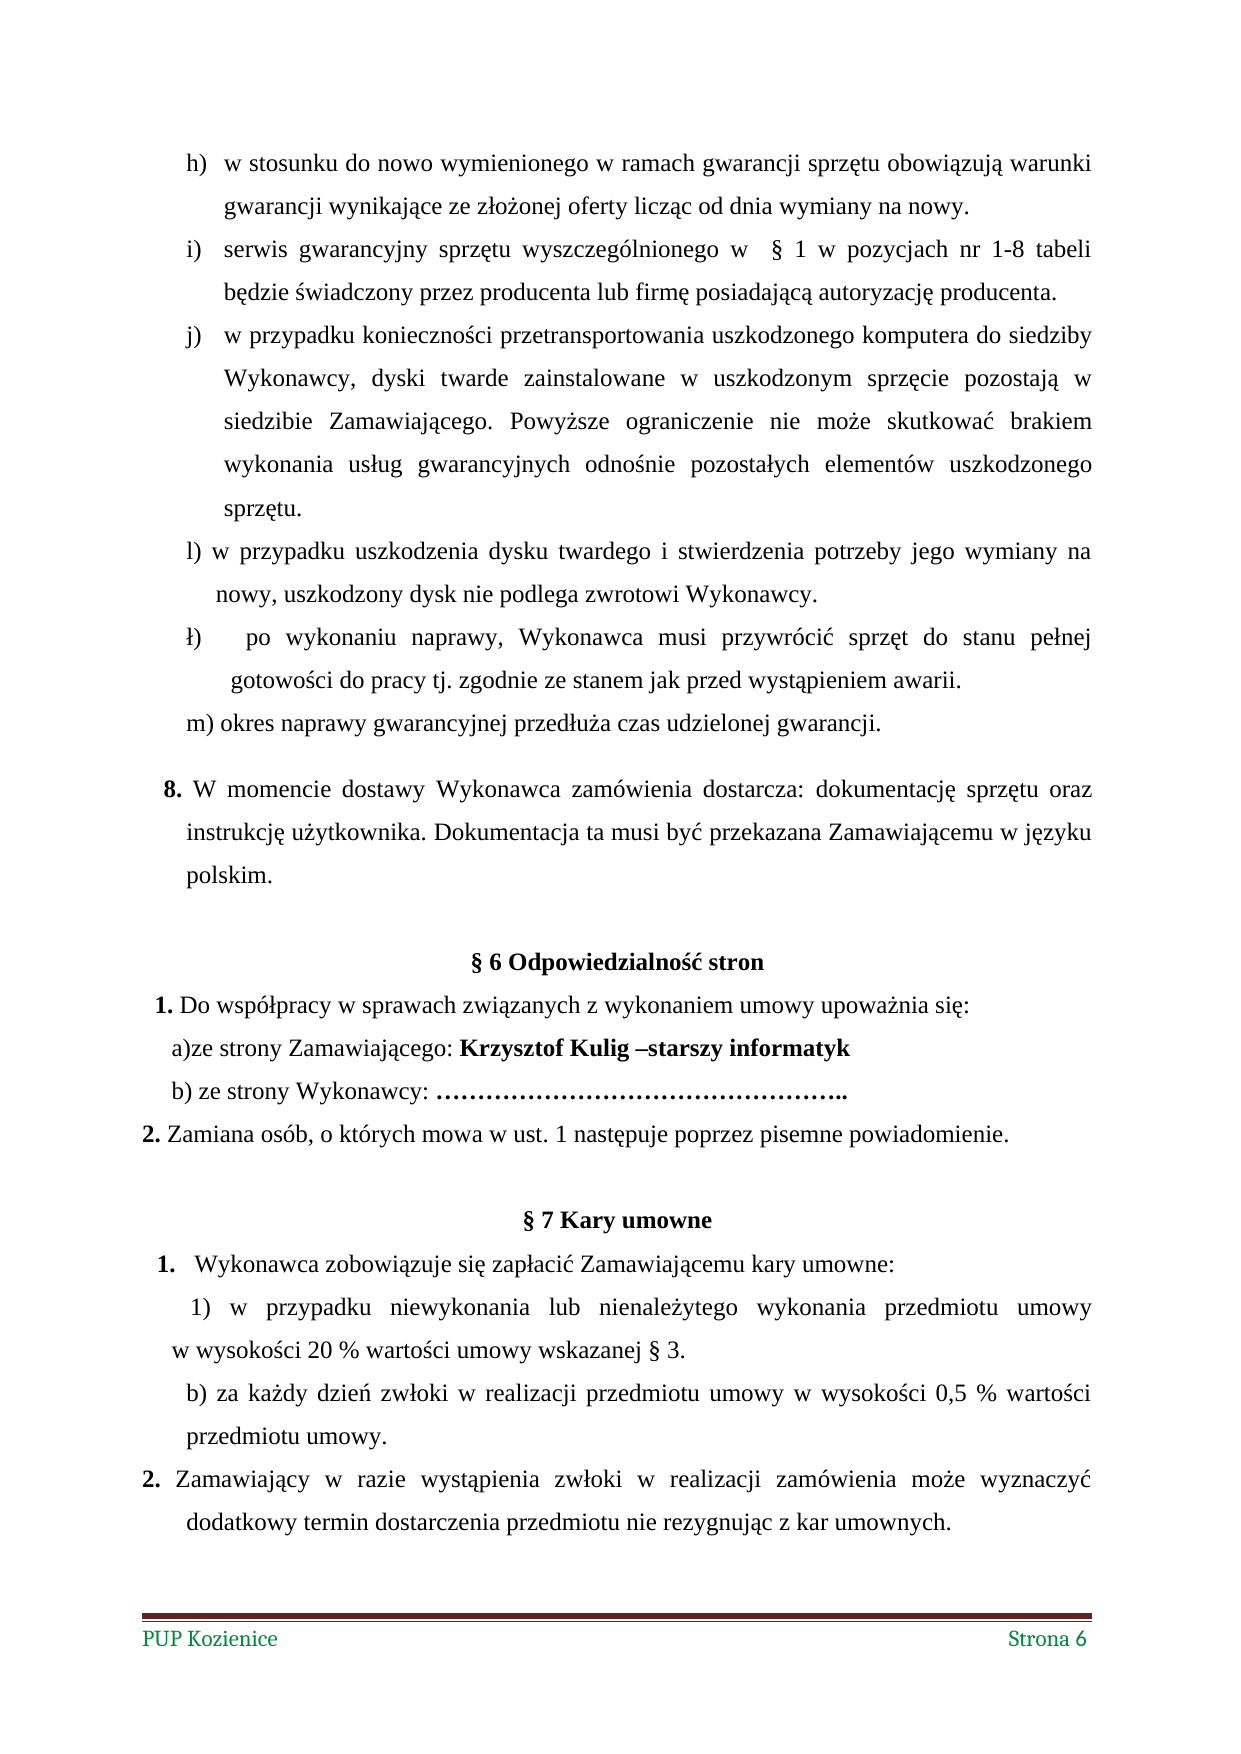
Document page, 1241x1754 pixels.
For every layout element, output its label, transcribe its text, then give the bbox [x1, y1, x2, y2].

text § 6 Odpowiedzialność stron [142, 947, 1092, 976]
list w przypadku konieczności przetransportowania uszkodzonego komputera do siedziby Wykonawcy, dyski twarde zainstalowane w uszkodzonym sprzęcie pozostają w siedzibie Zamawiającego. Powyższe ograniczenie nie może skutkować brakiem wykonania usług gwarancyjnych odnośnie pozostałych elementów uszkodzonego sprzętu. [186, 320, 1092, 521]
text ł) po wykonaniu naprawy, Wykonawca musi przywrócić sprzęt do stanu pełnej gotowości do pracy tj. zgodnie ze stanem jak przed wystąpieniem awarii. [186, 622, 1092, 694]
text 1. Do współpracy w sprawach związanych z wykonaniem umowy upoważnia się: [142, 990, 1092, 1019]
text b) ze strony Wykonawcy: ………………………………………….. [171, 1076, 1092, 1105]
text a)ze strony Zamawiającego: Krzysztof Kulig –starszy informatyk [171, 1033, 1092, 1062]
text l) w przypadku uszkodzenia dysku twardego i stwierdzenia potrzeby jego wymiany na nowy, uszkodzony dysk nie podlega zwrotowi Wykonawcy. [186, 536, 1092, 608]
list Wykonawca zobowiązuje się zapłacić Zamawiającemu kary umowne: [157, 1249, 1092, 1277]
text m) okres naprawy gwarancyjnej przedłuża czas udzielonej gwarancji. [186, 708, 1092, 737]
text 2. Zamawiający w razie wystąpienia zwłoki w realizacji zamówienia może wyznaczyć dodatkowy termin dostarczenia przedmiotu nie rezygnując z kar umownych. [142, 1464, 1092, 1536]
list w stosunku do nowo wymienionego w ramach gwarancji sprzętu obowiązują warunki gwarancji wynikające ze złożonej oferty licząc od dnia wymiany na nowy. [186, 148, 1092, 219]
text 8. W momencie dostawy Wykonawca zamówienia dostarcza: dokumentację sprzętu oraz instrukcję użytkownika. Dokumentacja ta musi być przekazana Zamawiającemu w języku polskim. [142, 774, 1092, 889]
text 2. Zamiana osób, o których mowa w ust. 1 następuje poprzez pisemne powiadomienie. [142, 1119, 1092, 1148]
text b) za każdy dzień zwłoki w realizacji przedmiotu umowy w wysokości 0,5 % wartości przedmiotu umowy. [186, 1378, 1092, 1450]
text 1) w przypadku niewykonania lub nienależytego wykonania przedmiotu umowy w wysokości 20 % wartości umowy wskazanej § 3. [171, 1292, 1092, 1364]
list serwis gwarancyjny sprzętu wyszczególnionego w § 1 w pozycjach nr 1-8 tabeli będzie świadczony przez producenta lub firmę posiadającą autoryzację producenta. [186, 234, 1092, 306]
text § 7 Kary umowne [142, 1206, 1092, 1234]
